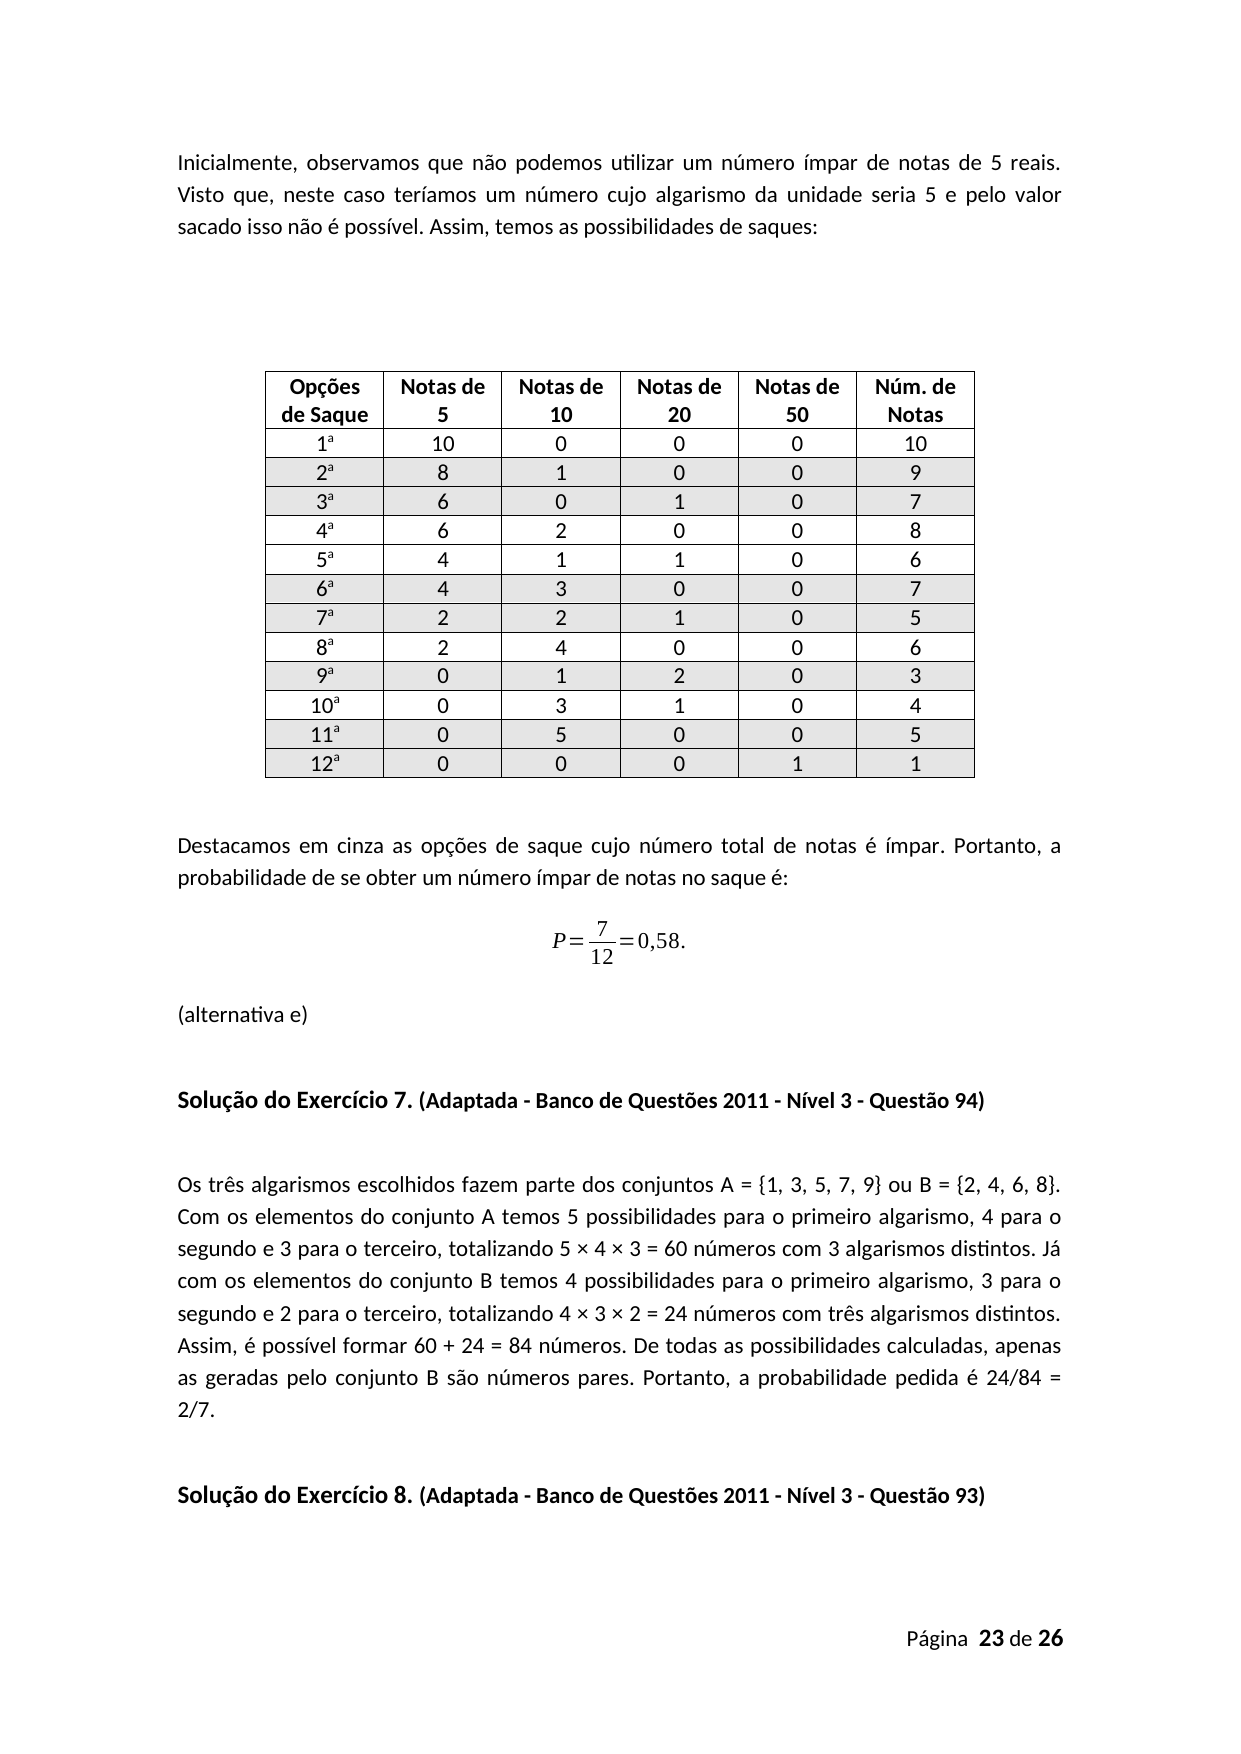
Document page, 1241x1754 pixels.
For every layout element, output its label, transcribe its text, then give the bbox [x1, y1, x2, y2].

text Destacamos em cinza as opções de saque cujo número total de notas é ímpar. Portanto, a probabilidade de se obter um número ímpar de notas no saque é: [177, 831, 1063, 891]
table_cell 0 [502, 429, 620, 457]
table_cell 3a [266, 487, 383, 515]
table_cell 0 [739, 720, 856, 748]
table_cell 0 [621, 516, 738, 544]
table_cell 2 [502, 516, 620, 544]
table_cell 6a [266, 575, 383, 602]
table_cell 0 [621, 575, 738, 602]
table_cell 1 [621, 545, 738, 573]
table_cell 1 [502, 458, 620, 486]
table_cell 5 [857, 604, 974, 632]
table_cell 0 [739, 575, 856, 602]
table_cell 0 [739, 633, 856, 661]
table_cell 9 [857, 458, 974, 486]
text (alternativa e) [177, 1000, 1063, 1028]
table_cell 2 [384, 633, 501, 661]
table_header Notas de 10 [502, 372, 620, 428]
text Os três algarismos escolhidos fazem parte dos conjuntos A = {1, 3, 5, 7, 9} ou B = {2, 4, 6, 8}. Com os elementos do conjunto A temos 5 possibilidades para o primeiro algarismo, 4 para o segundo e 3 para o terceiro, totalizando 5 × 4 × 3 = 60 números com 3 algarismos distintos. Já com os elementos do conjunto B temos 4 possibilidades para o primeiro algarismo, 3 para o segundo e 2 para o terceiro, totalizando 4 × 3 × 2 = 24 números com três algarismos distintos. Assim, é possível formar 60 + 24 = 84 números. De todas as possibilidades calculadas, apenas as geradas pelo conjunto B são números pares. Portanto, a probabilidade pedida é 24/84 = 2/7. [177, 1170, 1063, 1423]
table_cell 3 [502, 691, 620, 719]
table_cell 0 [739, 545, 856, 573]
table_cell 4 [384, 545, 501, 573]
table_cell 6 [857, 545, 974, 573]
table_cell 4a [266, 516, 383, 544]
table_cell 0 [621, 749, 738, 777]
table_cell 4 [857, 691, 974, 719]
table_cell 0 [739, 458, 856, 486]
table_cell 0 [739, 487, 856, 515]
table_cell 1 [621, 604, 738, 632]
table_cell 5a [266, 545, 383, 573]
table_cell 2 [502, 604, 620, 632]
table_cell 0 [621, 429, 738, 457]
table_cell 4 [502, 633, 620, 661]
table_cell 0 [384, 662, 501, 690]
table_cell 0 [384, 749, 501, 777]
table_cell 10 [384, 429, 501, 457]
table_header Notas de 5 [384, 372, 501, 428]
table_cell 1 [739, 749, 856, 777]
table_cell 0 [739, 662, 856, 690]
table_cell 2 [621, 662, 738, 690]
table_cell 8 [857, 516, 974, 544]
table_cell 4 [384, 575, 501, 602]
table_cell 1 [621, 691, 738, 719]
table_cell 6 [384, 487, 501, 515]
table_cell 7 [857, 575, 974, 602]
table_cell 7a [266, 604, 383, 632]
table_cell 1 [502, 662, 620, 690]
table_cell 3 [857, 662, 974, 690]
table_cell 0 [739, 691, 856, 719]
text Inicialmente, observamos que não podemos utilizar um número ímpar de notas de 5 reais. Visto que, neste caso teríamos um número cujo algarismo da unidade seria 5 e pelo valor sacado isso não é possível. Assim, temos as possibilidades de saques: [177, 148, 1063, 240]
table_cell 6 [384, 516, 501, 544]
table_cell 0 [621, 720, 738, 748]
table_header Opções de Saque [266, 372, 383, 428]
table_cell 7 [857, 487, 974, 515]
table_cell 10a [266, 691, 383, 719]
table_cell 0 [739, 429, 856, 457]
table_cell 10 [857, 429, 974, 457]
table_header Notas de 20 [621, 372, 738, 428]
table_cell 1 [502, 545, 620, 573]
table_cell 0 [384, 720, 501, 748]
table_cell 0 [384, 691, 501, 719]
table_cell 0 [502, 487, 620, 515]
table_cell 12a [266, 749, 383, 777]
table_cell 1 [857, 749, 974, 777]
table_cell 8 [384, 458, 501, 486]
table_cell 0 [739, 516, 856, 544]
table_cell 0 [502, 749, 620, 777]
table_cell 5 [502, 720, 620, 748]
table_header Núm. de Notas [857, 372, 974, 428]
text Solução do Exercício 8. (Adaptada - Banco de Questões 2011 - Nível 3 - Questão 93) [177, 1479, 1063, 1509]
text Solução do Exercício 7. (Adaptada - Banco de Questões 2011 - Nível 3 - Questão 94) [177, 1084, 1063, 1114]
table_cell 2 [384, 604, 501, 632]
table_cell 8a [266, 633, 383, 661]
table_cell 6 [857, 633, 974, 661]
table_cell 1 [621, 487, 738, 515]
table_header Notas de 50 [739, 372, 856, 428]
table_cell 0 [621, 458, 738, 486]
table_cell 9a [266, 662, 383, 690]
table_cell 11a [266, 720, 383, 748]
table_cell 3 [502, 575, 620, 602]
table_cell 0 [621, 633, 738, 661]
table_cell 1a [266, 429, 383, 457]
table_cell 2a [266, 458, 383, 486]
table_cell 0 [739, 604, 856, 632]
table_cell 5 [857, 720, 974, 748]
